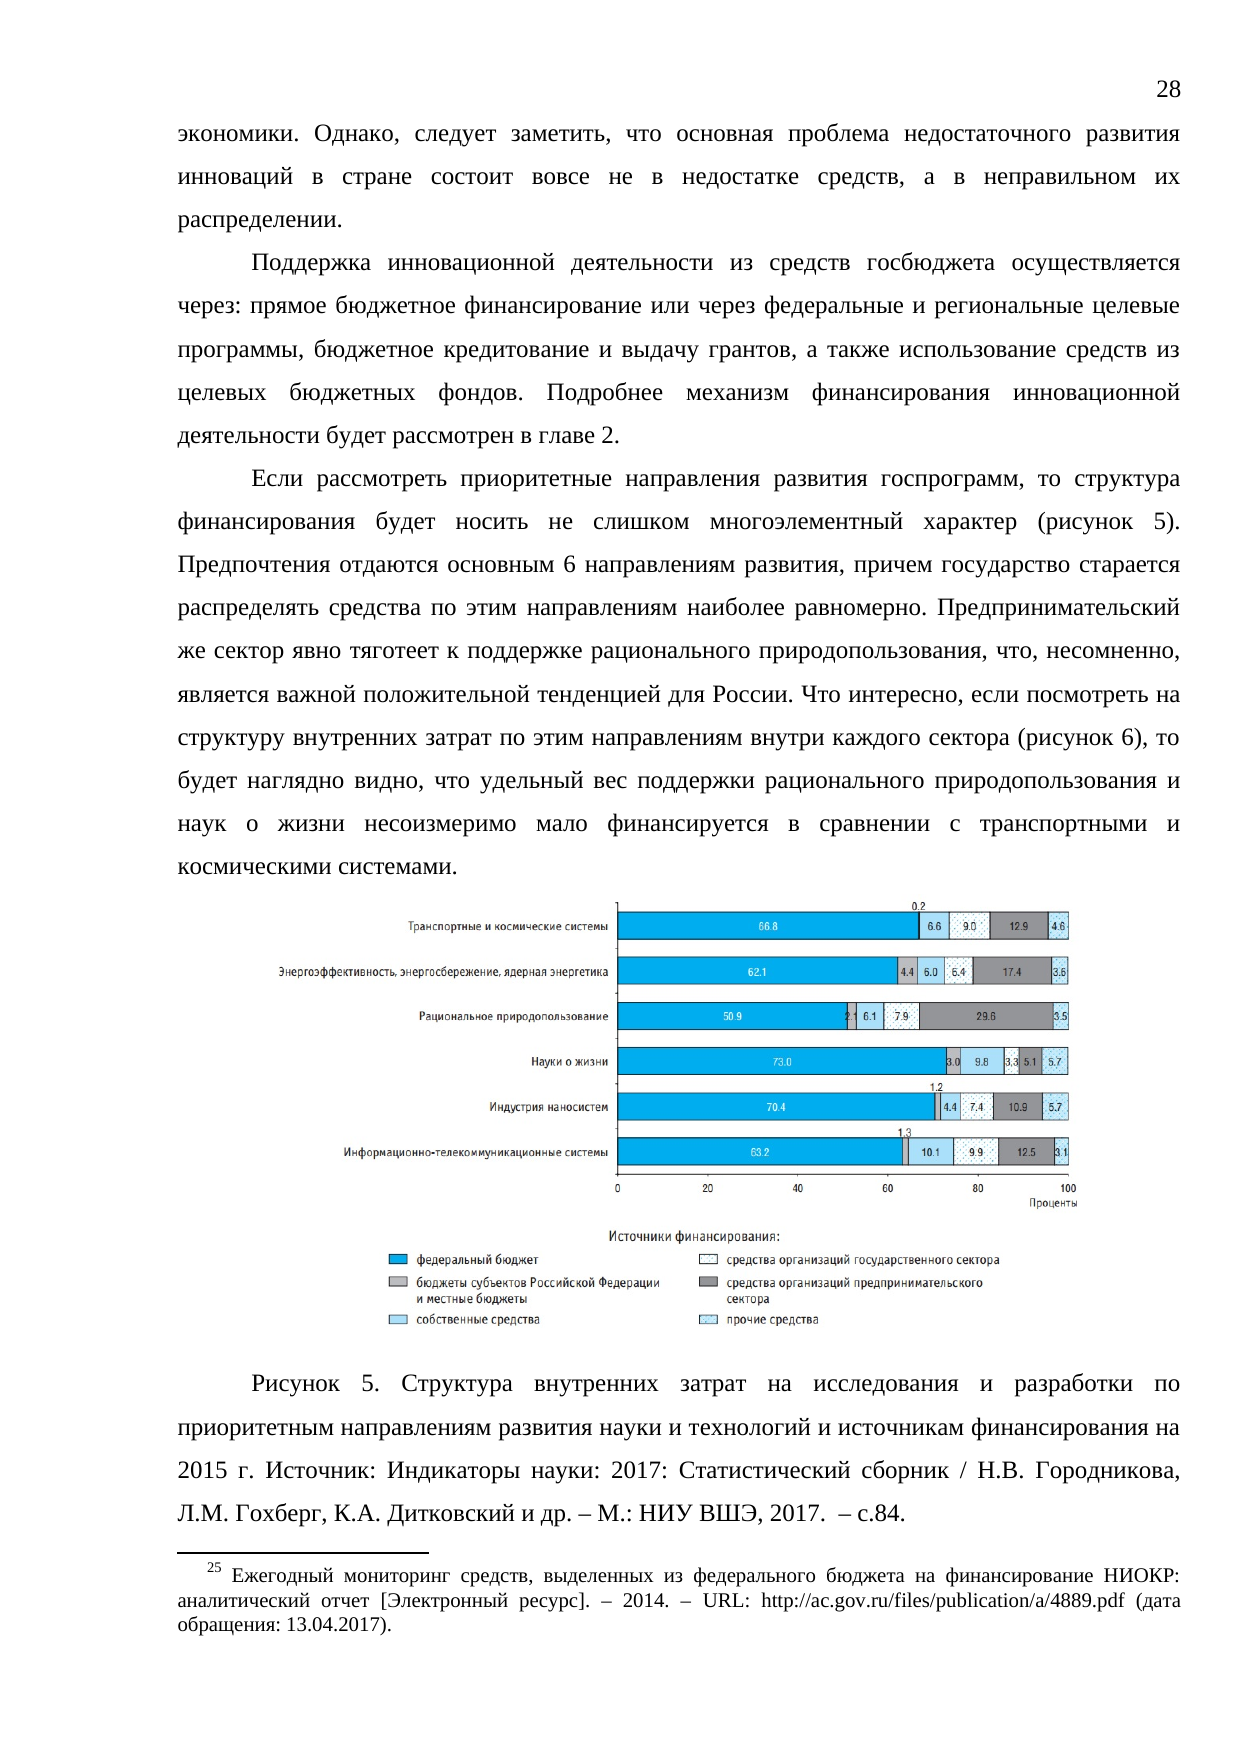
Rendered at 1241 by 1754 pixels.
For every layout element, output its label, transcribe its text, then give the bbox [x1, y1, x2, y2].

text Поддержка инновационной деятельности из средств госбюджета осуществляется через: прямое бюджетное финансирование или через федеральные и региональные целевые программы, бюджетное кредитование и выдачу грантов, а также использование средств из целевых бюджетных фондов. Подробнее механизм финансирования инновационной деятельности будет рассмотрен в главе 2. [177, 247, 1181, 449]
picture [266, 894, 1092, 1355]
text Если рассмотреть приоритетные направления развития госпрограмм, то структура финансирования будет носить не слишком многоэлементный характер (рисунок 5). Предпочтения отдаются основным 6 направлениям развития, причем государство старается распределять средства по этим направлениям наиболее равномерно. Предпринимательский же сектор явно тяготеет к поддержке рационального природопользования, что, несомненно, является важной положительной тенденцией для России. Что интересно, если посмотреть на структуру внутренних затрат по этим направлениям внутри каждого сектора (рисунок 6), то будет наглядно видно, что удельный вес поддержки рационального природопользования и наук о жизни несоизмеримо мало финансируется в сравнении с транспортными и космическими системами. [177, 463, 1181, 880]
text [177, 118, 1181, 233]
text Рисунок 5. Структура внутренних затрат на исследования и разработки по приоритетным направлениям развития науки и технологий и источникам финансирования на 2015 г. Источник: Индикаторы науки: 2017: Статистический сборник / Н.В. Городникова, Л.М. Гохберг, К.А. Дитковский и др. – М.: НИУ ВШЭ, 2017. – с.84. [177, 1368, 1181, 1527]
